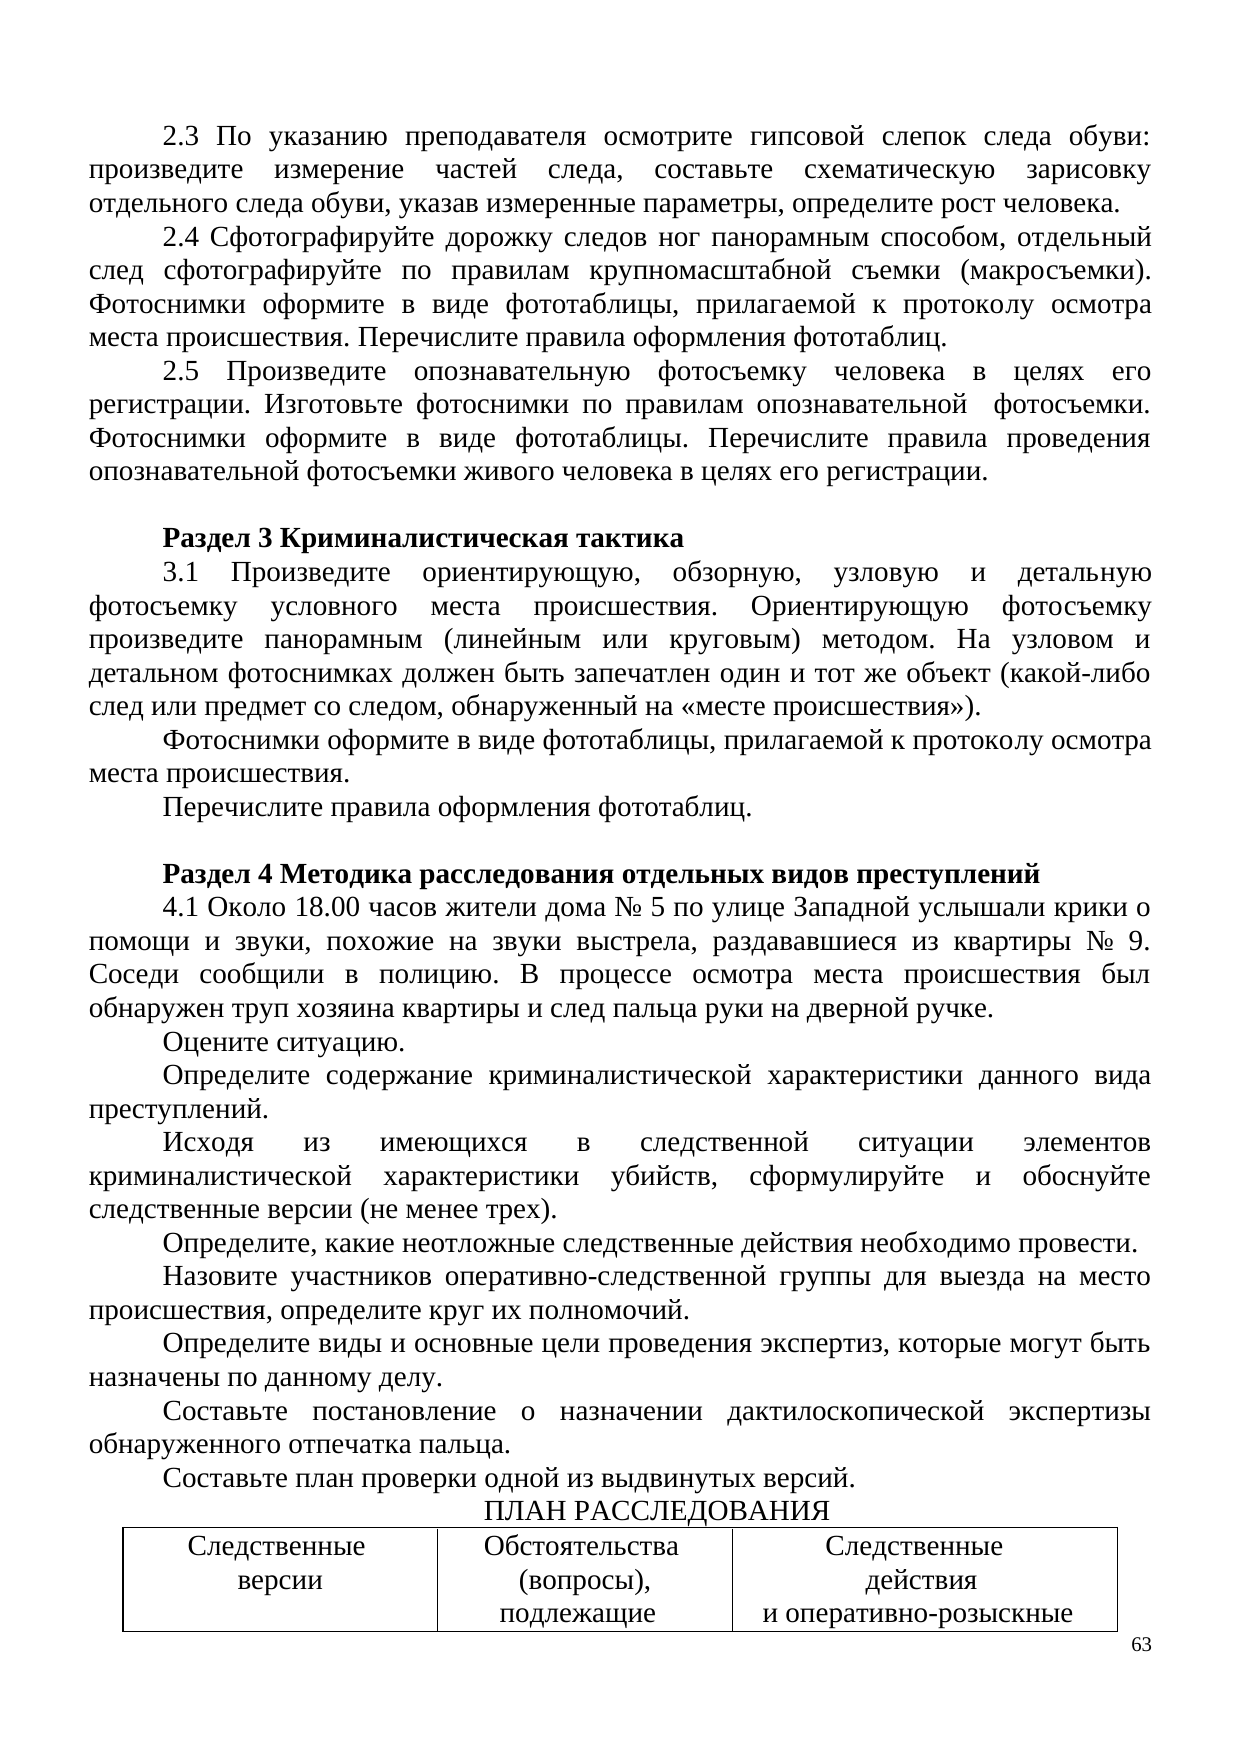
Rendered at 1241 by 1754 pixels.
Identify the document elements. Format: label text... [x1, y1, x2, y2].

text 2.4 Сфотографируйте дорожку следов ног панорамным способом, отдельный след сфотографируйте по правилам крупномасштабной съемки (макросъемки). Фотоснимки оформите в виде фототаблицы, прилагаемой к протоколу осмотра места происшествия. Перечислите правила оформления фототаблиц. [88, 219, 1152, 353]
text Исходя из имеющихся в следственной ситуации элементов криминалистической характеристики убийств, сформулируйте и обоснуйте следственные версии (не менее трех). [88, 1124, 1152, 1225]
text Определите содержание криминалистической характеристики данного вида преступлений. [88, 1057, 1152, 1124]
text Оцените ситуацию. [88, 1024, 1152, 1057]
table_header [438, 1528, 732, 1631]
text Раздел 3 Криминалистическая тактика [88, 521, 1152, 554]
text 4.1 Около 18.00 часов жители дома № 5 по улице Западной услышали крики о помощи и звуки, похожие на звуки выстрела, раздававшиеся из квартиры № 9. Соседи сообщили в полицию. В процессе осмотра места происшествия был обнаружен труп хозяина квартиры и след пальца руки на дверной ручке. [88, 889, 1152, 1024]
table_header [733, 1528, 1117, 1631]
text Составьте постановление о назначении дактилоскопической экспертизы обнаруженного отпечатка пальца. [88, 1393, 1152, 1460]
text 3.1 Произведите ориентирующую, обзорную, узловую и детальную фотосъемку условного места происшествия. Ориентирующую фотосъемку произведите панорамным (линейным или круговым) методом. На узловом и детальном фотоснимках должен быть запечатлен один и тот же объект (какой-либо след или предмет со следом, обнаруженный на «месте происшествия»). [88, 554, 1152, 722]
text Раздел 4 Методика расследования отдельных видов преступлений [88, 856, 1152, 889]
table_header Следственные версии [124, 1528, 437, 1631]
text 2.3 По указанию преподавателя осмотрите гипсовой слепок следа обуви: произведите измерение частей следа, составьте схематическую зарисовку отдельного следа обуви, указав измеренные параметры, определите рост человека. [88, 118, 1152, 219]
text 2.5 Произведите опознавательную фотосъемку человека в целях его регистрации. Изготовьте фотоснимки по правилам опознавательной фотосъемки. Фотоснимки оформите в виде фототаблицы. Перечислите правила проведения опознавательной фотосъемки живого человека в целях его регистрации. [88, 353, 1152, 487]
text ПЛАН РАССЛЕДОВАНИЯ [88, 1493, 1152, 1527]
text Составьте план проверки одной из выдвинутых версий. [88, 1460, 1152, 1493]
text Фотоснимки оформите в виде фототаблицы, прилагаемой к протоколу осмотра места происшествия. [88, 722, 1152, 789]
text Определите, какие неотложные следственные действия необходимо провести. [88, 1225, 1152, 1258]
text Определите виды и основные цели проведения экспертиз, которые могут быть назначены по данному делу. [88, 1326, 1152, 1393]
text Назовите участников оперативно-следственной группы для выезда на место происшествия, определите круг их полномочий. [88, 1258, 1152, 1326]
text Перечислите правила оформления фототаблиц. [88, 789, 1152, 822]
